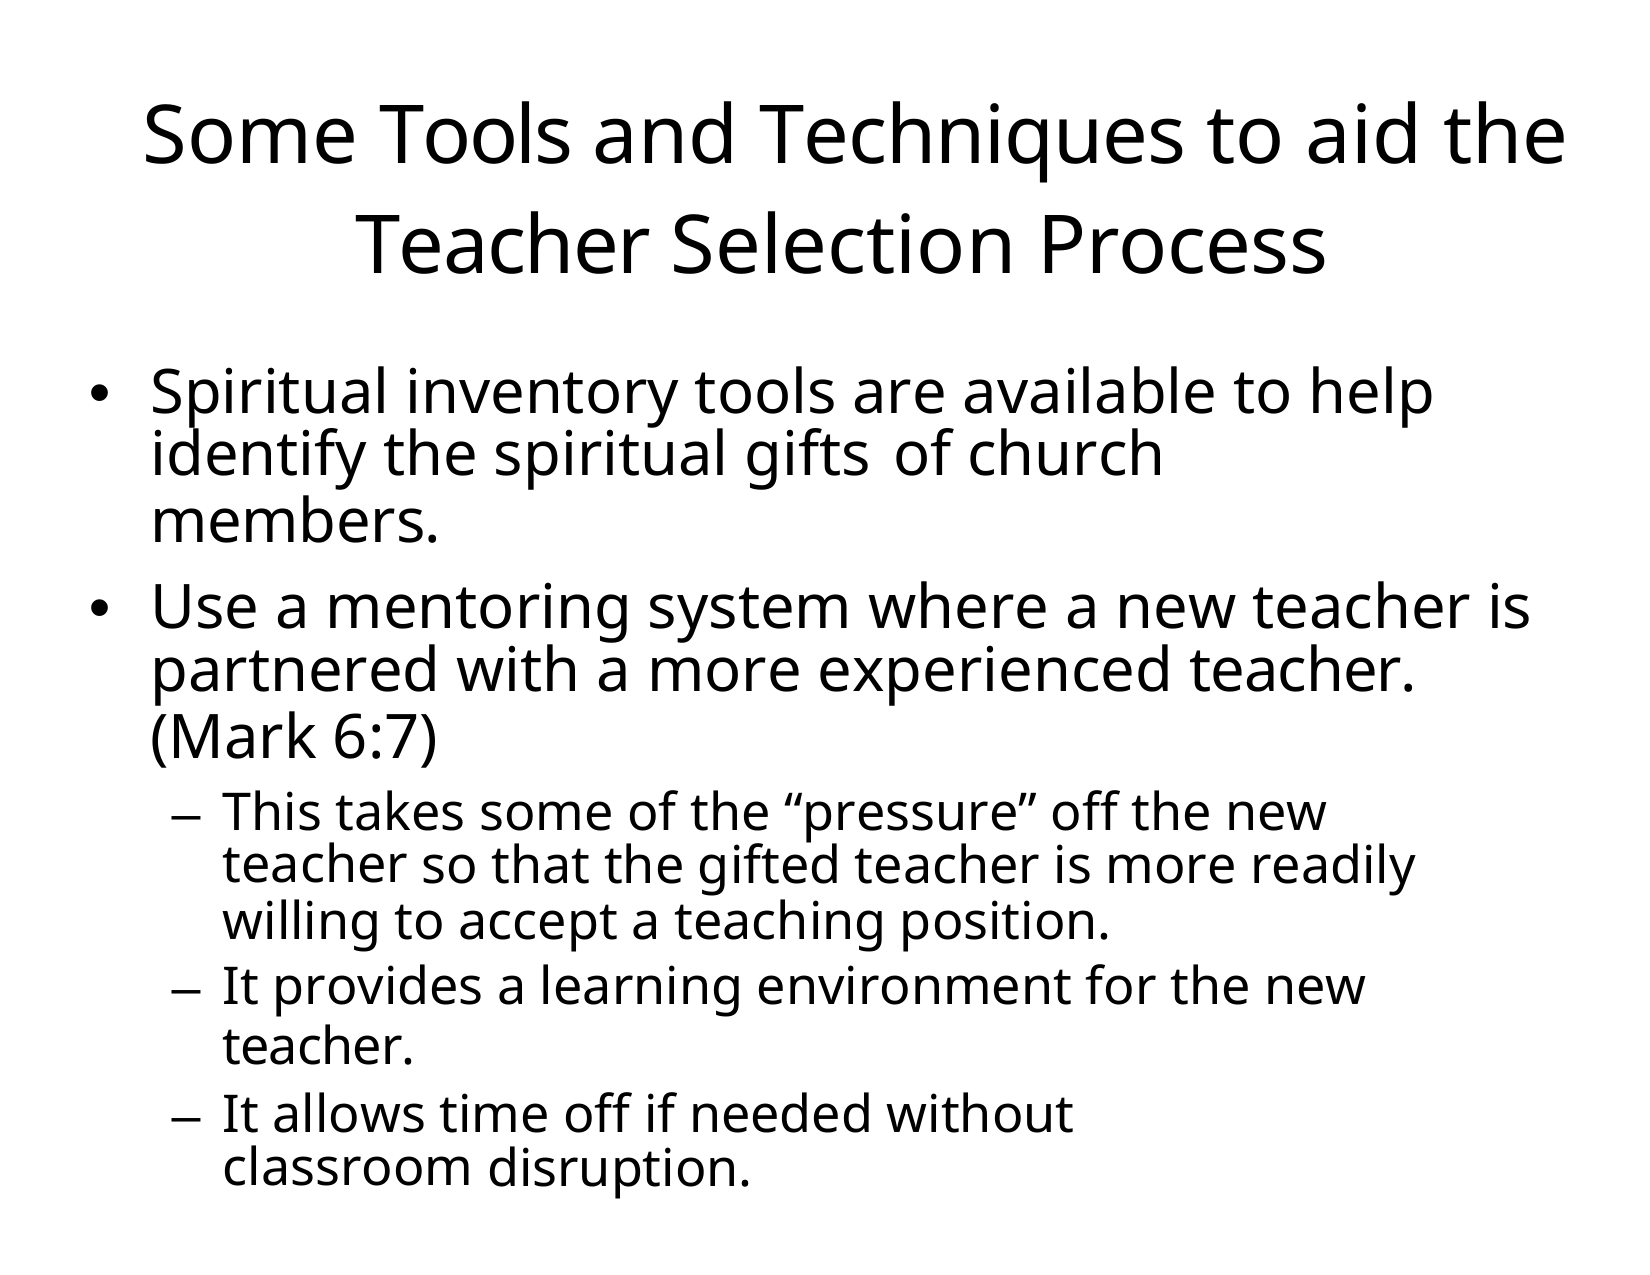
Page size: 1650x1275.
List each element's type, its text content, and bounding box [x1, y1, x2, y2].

list It allows time off if needed without classroom disruption. [171, 1089, 1306, 1202]
subtitle Spiritual inventory tools are available to help identify the spiritual gifts of church members. [89, 359, 1445, 561]
list This takes some of the “pressure” off the new teacher so that the gifted teacher is more readily willing to accept a teaching position. [171, 786, 1503, 954]
text Some Tools and Techniques to aid the Teacher Selection Process [142, 76, 1571, 297]
list It provides a learning environment for the new teacher. [171, 957, 1571, 1078]
list Use a mentoring system where a new teacher is partnered with a more experienced teacher. (Mark 6:7) [89, 575, 1545, 776]
